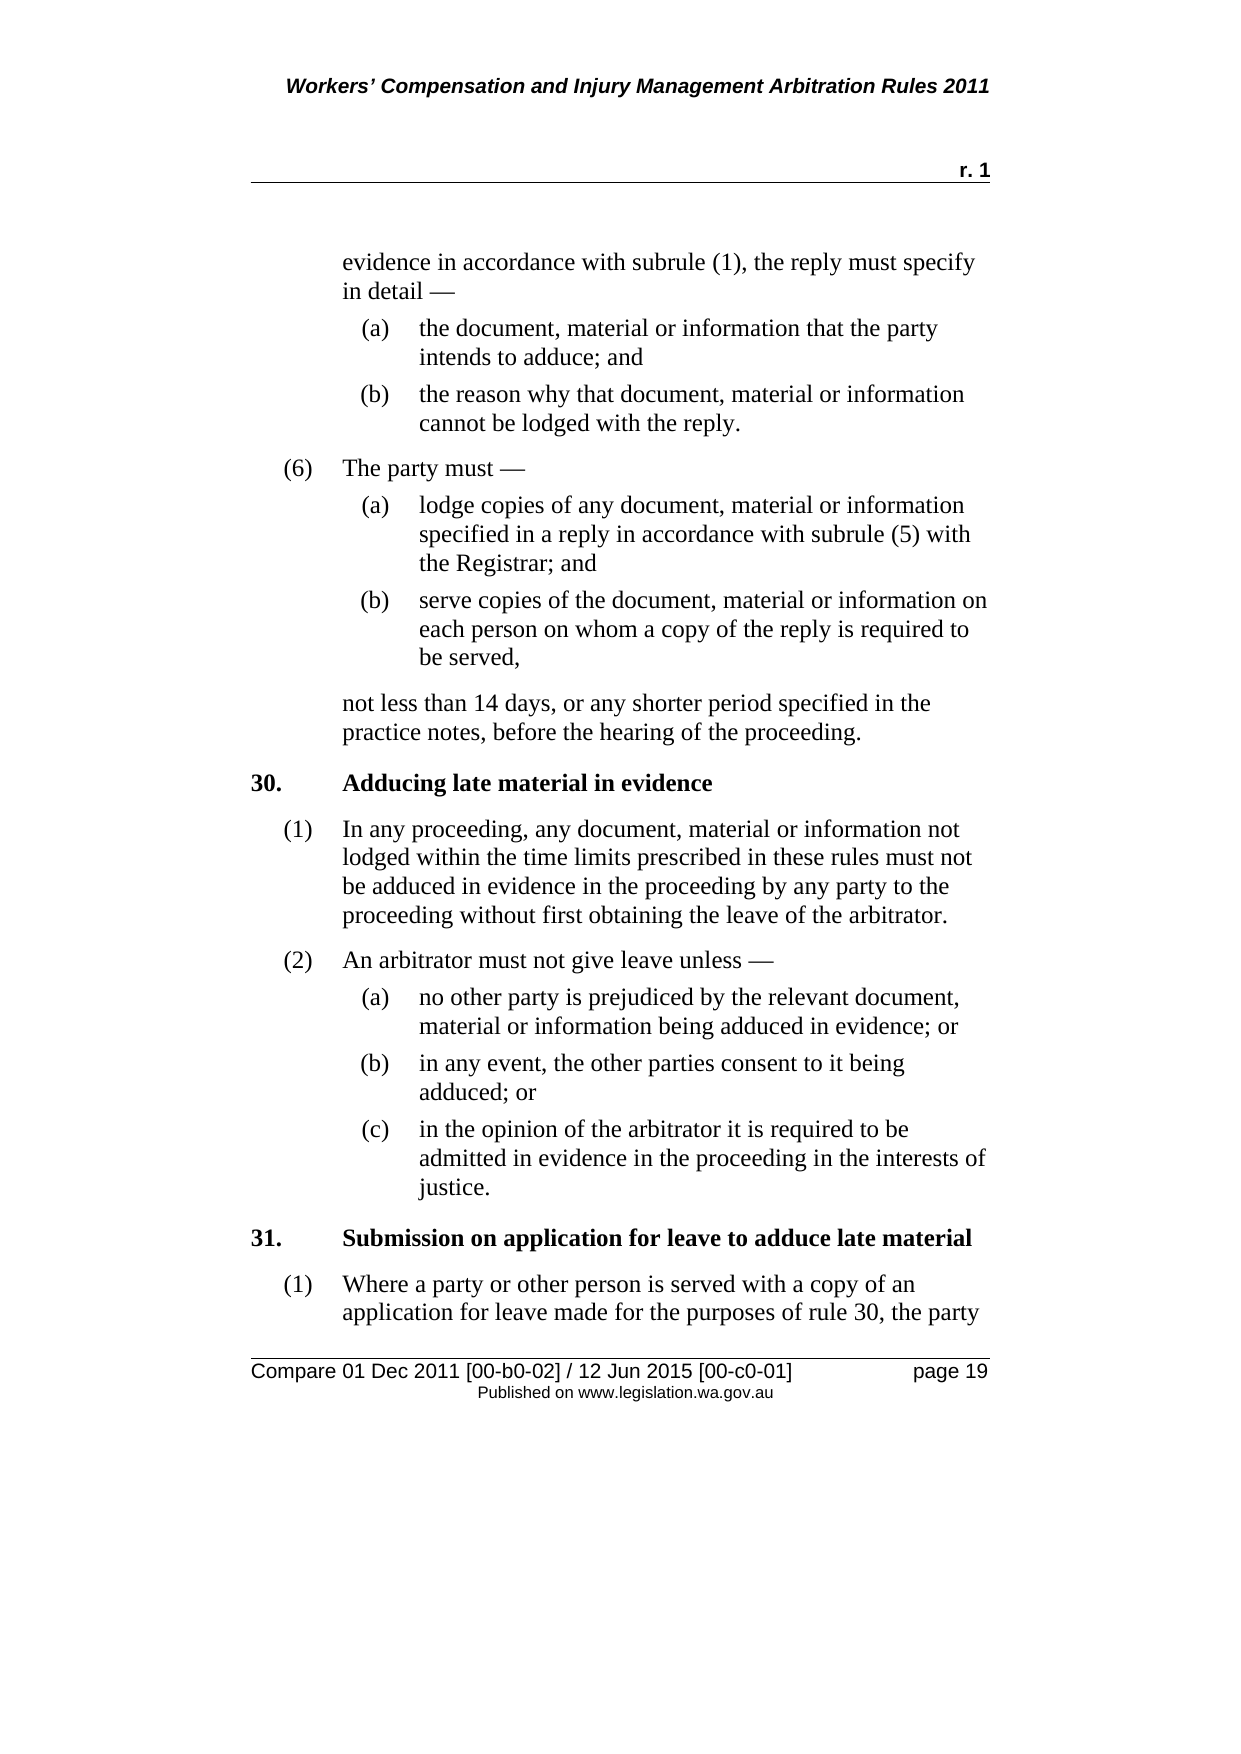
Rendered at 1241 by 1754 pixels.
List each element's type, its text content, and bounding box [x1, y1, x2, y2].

subtitle 30. Adducing late material in evidence [251, 768, 990, 797]
text (b) serve copies of the document, material or information on each person on whom a copy of the reply is required to be served, [251, 585, 990, 671]
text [251, 247, 990, 305]
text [251, 1269, 990, 1326]
text (6) The party must — [251, 453, 990, 482]
text (c) in the opinion of the arbitrator it is required to be admitted in evidence in the proceeding in the interests of justice. [251, 1114, 990, 1200]
text (2) An arbitrator must not give leave unless — [251, 945, 990, 974]
text (a) no other party is prejudiced by the relevant document, material or information being adduced in evidence; or [251, 982, 990, 1040]
text (b) the reason why that document, material or information cannot be lodged with the reply. [251, 379, 990, 437]
text (1) In any proceeding, any document, material or information not lodged within the time limits prescribed in these rules must not be adduced in evidence in the proceeding by any party to the proceeding without first obtaining the leave of the arbitrator. [251, 814, 990, 929]
text not less than 14 days, or any shorter period specified in the practice notes, before the hearing of the proceeding. [251, 688, 990, 745]
text (a) lodge copies of any document, material or information specified in a reply in accordance with subrule (5) with the Registrar; and [251, 490, 990, 577]
subtitle 31. Submission on application for leave to adduce late material [251, 1223, 990, 1252]
text (a) the document, material or information that the party intends to adduce; and [251, 313, 990, 371]
text (b) in any event, the other parties consent to it being adduced; or [251, 1048, 990, 1106]
